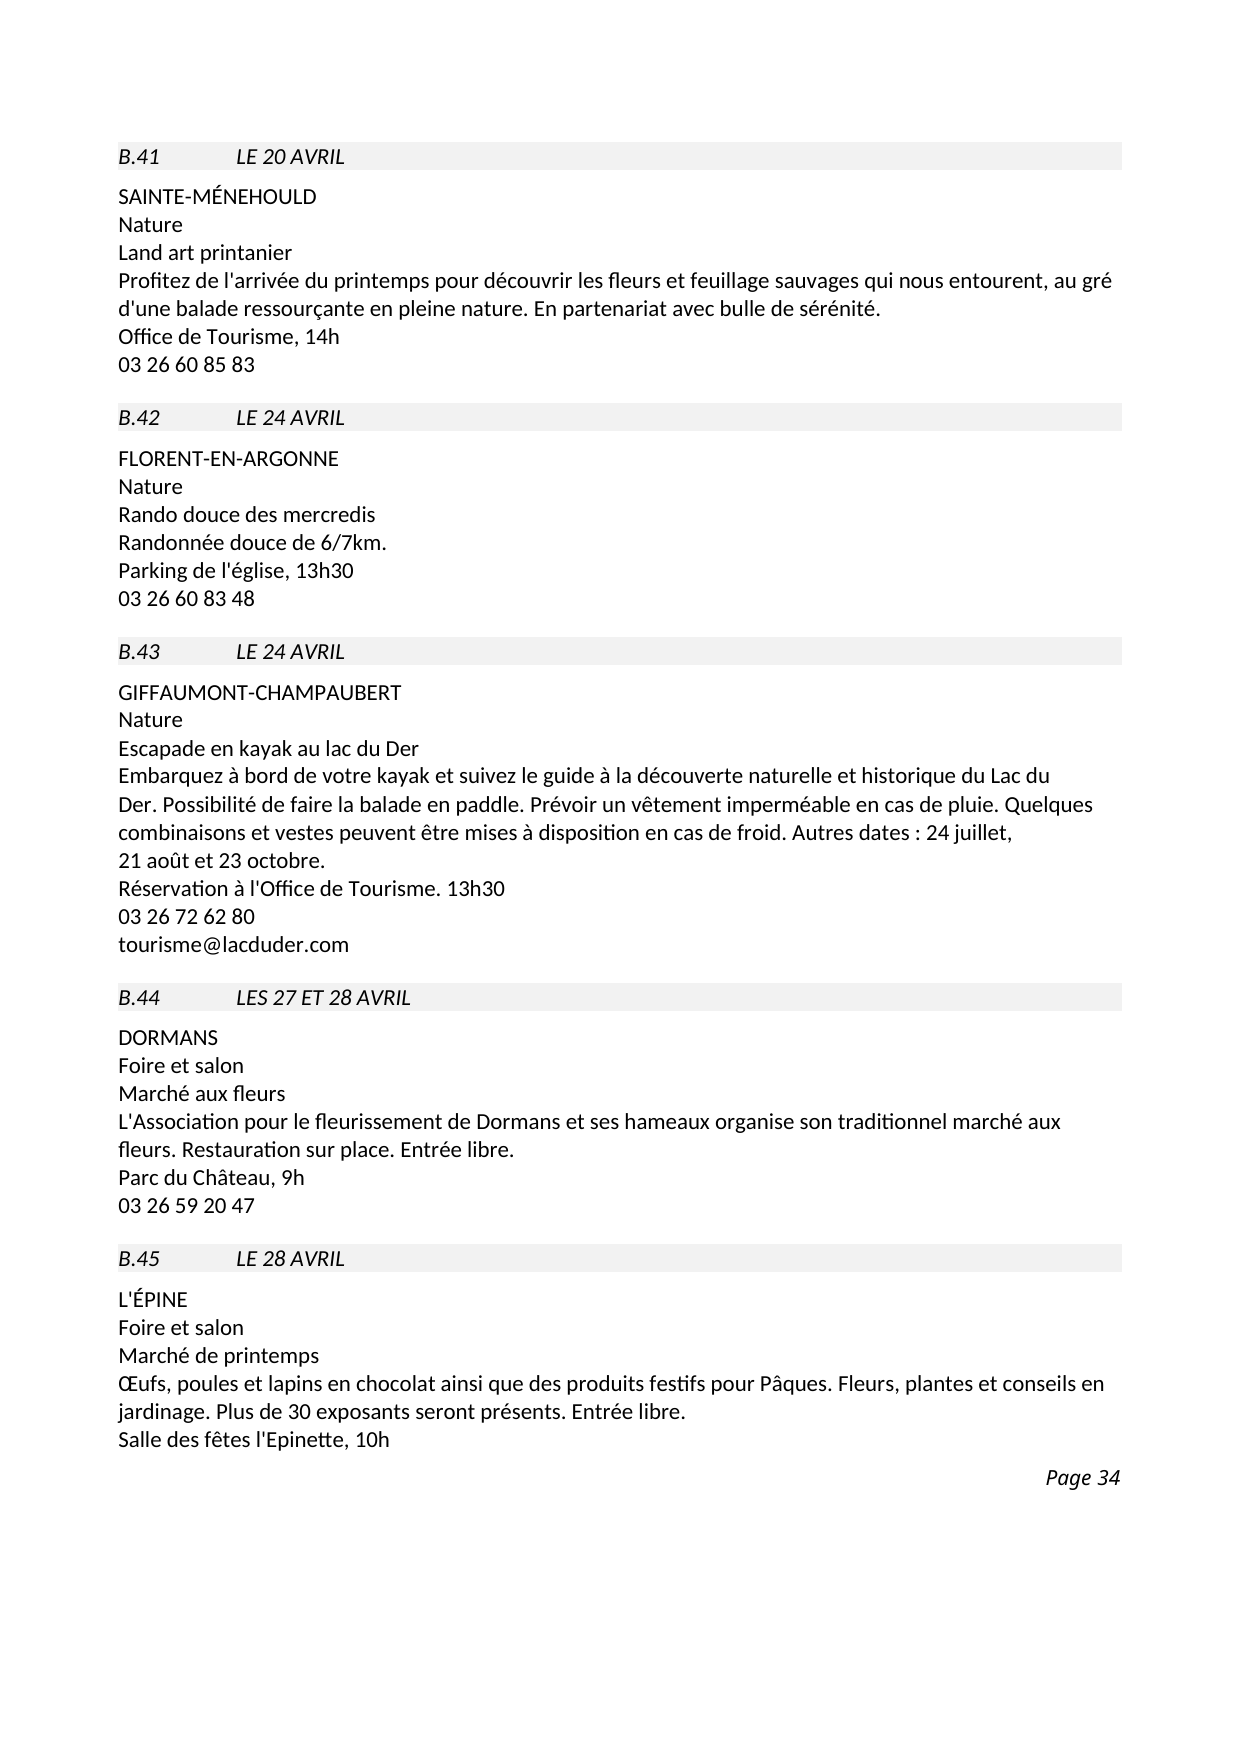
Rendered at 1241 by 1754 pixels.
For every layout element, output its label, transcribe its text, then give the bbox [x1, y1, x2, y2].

text FLORENT-EN-ARGONNE Nature Rando douce des mercredis Randonnée douce de 6/7km. Parking de l'église, 13h30 03 26 60 83 48 [118, 444, 1122, 612]
text L'ÉPINE Foire et salon Marché de printemps Œufs, poules et lapins en chocolat ainsi que des produits festifs pour Pâques. Fleurs, plantes et conseils en jardinage. Plus de 30 exposants seront présents. Entrée libre. Salle des fêtes l'Epinette, 10h [118, 1285, 1122, 1453]
subtitle le 20 avril [118, 142, 1122, 170]
subtitle le 24 avril [118, 637, 1122, 665]
text DORMANS Foire et salon Marché aux fleurs L'Association pour le fleurissement de Dormans et ses hameaux organise son traditionnel marché aux fleurs. Restauration sur place. Entrée libre. Parc du Château, 9h 03 26 59 20 47 [118, 1023, 1122, 1219]
text SAINTE-MÉNEHOULD Nature Land art printanier Profitez de l'arrivée du printemps pour découvrir les fleurs et feuillage sauvages qui nous entourent, au gré d'une balade ressourçante en pleine nature. En partenariat avec bulle de sérénité. Office de Tourisme, 14h 03 26 60 85 83 [118, 182, 1122, 378]
subtitle le 24 avril [118, 403, 1122, 431]
subtitle le 28 avril [118, 1244, 1122, 1272]
text GIFFAUMONT-CHAMPAUBERT Nature Escapade en kayak au lac du Der Embarquez à bord de votre kayak et suivez le guide à la découverte naturelle et historique du Lac du Der. Possibilité de faire la balade en paddle. Prévoir un vêtement imperméable en cas de pluie. Quelques combinaisons et vestes peuvent être mises à disposition en cas de froid. Autres dates : 24 juillet, 21 août et 23 octobre. Réservation à l'Office de Tourisme. 13h30 03 26 72 62 80 tourisme@lacduder.com [118, 678, 1122, 958]
subtitle les 27 et 28 avril [118, 983, 1122, 1011]
